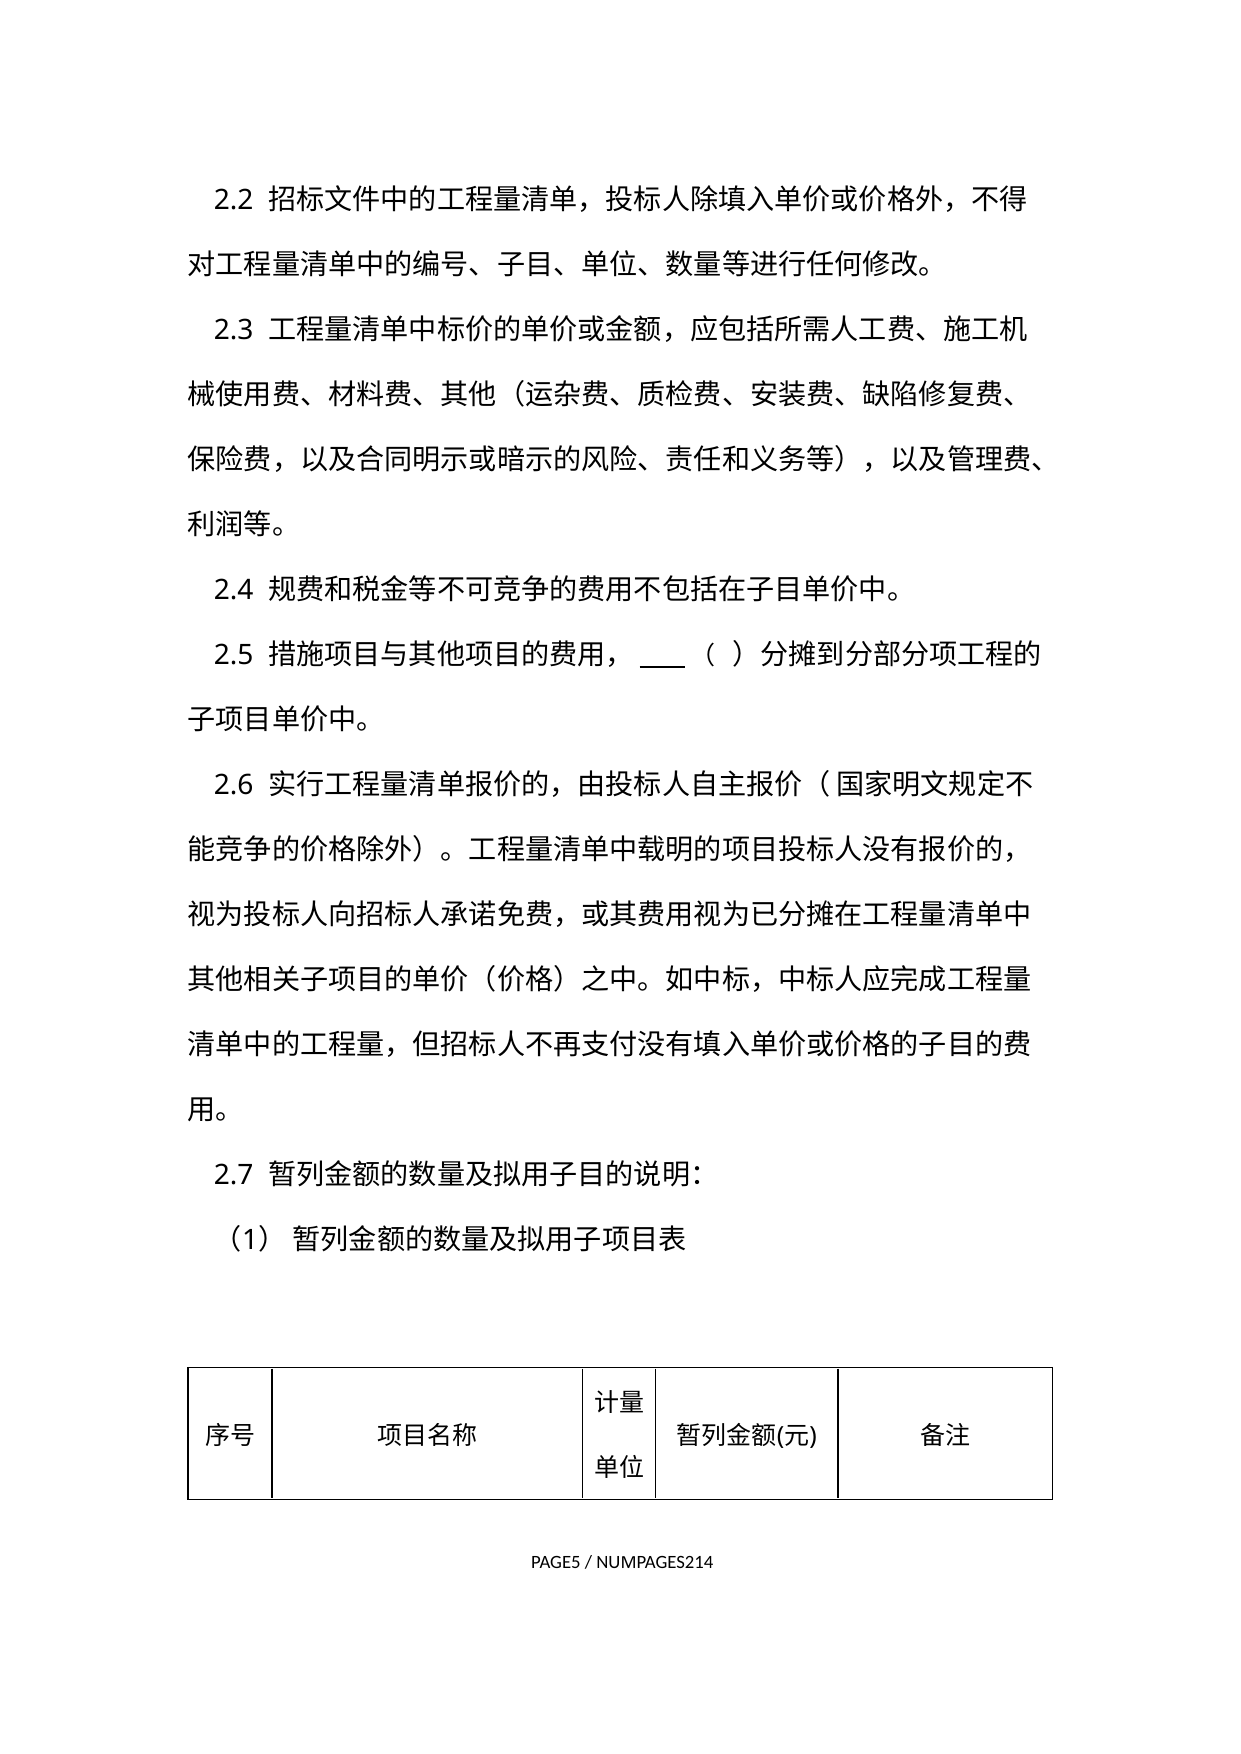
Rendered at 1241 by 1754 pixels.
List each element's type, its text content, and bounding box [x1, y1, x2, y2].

text 2.5 措施项目与其他项目的费用， （ ）分摊到分部分项工程的子项目单价中。 [187, 619, 1053, 749]
table_header 项目名称 [273, 1368, 582, 1498]
text 2.3 工程量清单中标价的单价或金额，应包括所需人工费、施工机械使用费、材料费、其他（运杂费、质检费、安装费、缺陷修复费、保险费，以及合同明示或暗示的风险、责任和义务等），以及管理费、利润等。 [187, 294, 1053, 554]
text （1） 暂列金额的数量及拟用子项目表 [187, 1204, 1053, 1269]
text 2.6 实行工程量清单报价的，由投标人自主报价（ 国家明文规定不能竞争的价格除外）。工程量清单中载明的项目投标人没有报价的，视为投标人向招标人承诺免费，或其费用视为已分摊在工程量清单中其他相关子项目的单价（价格）之中。如中标，中标人应完成工程量清单中的工程量，但招标人不再支付没有填入单价或价格的子目的费用。 [187, 749, 1053, 1139]
text 2.4 规费和税金等不可竞争的费用不包括在子目单价中。 [187, 554, 1053, 619]
text 2.7 暂列金额的数量及拟用子目的说明： [187, 1139, 1053, 1204]
text 2.2 招标文件中的工程量清单，投标人除填入单价或价格外，不得对工程量清单中的编号、子目、单位、数量等进行任何修改。 [187, 164, 1053, 294]
table_header 计量 单位 [583, 1368, 655, 1498]
table_header 序号 [189, 1368, 272, 1498]
table_header 暂列金额(元) [656, 1368, 838, 1498]
table_header 备注 [839, 1368, 1052, 1498]
